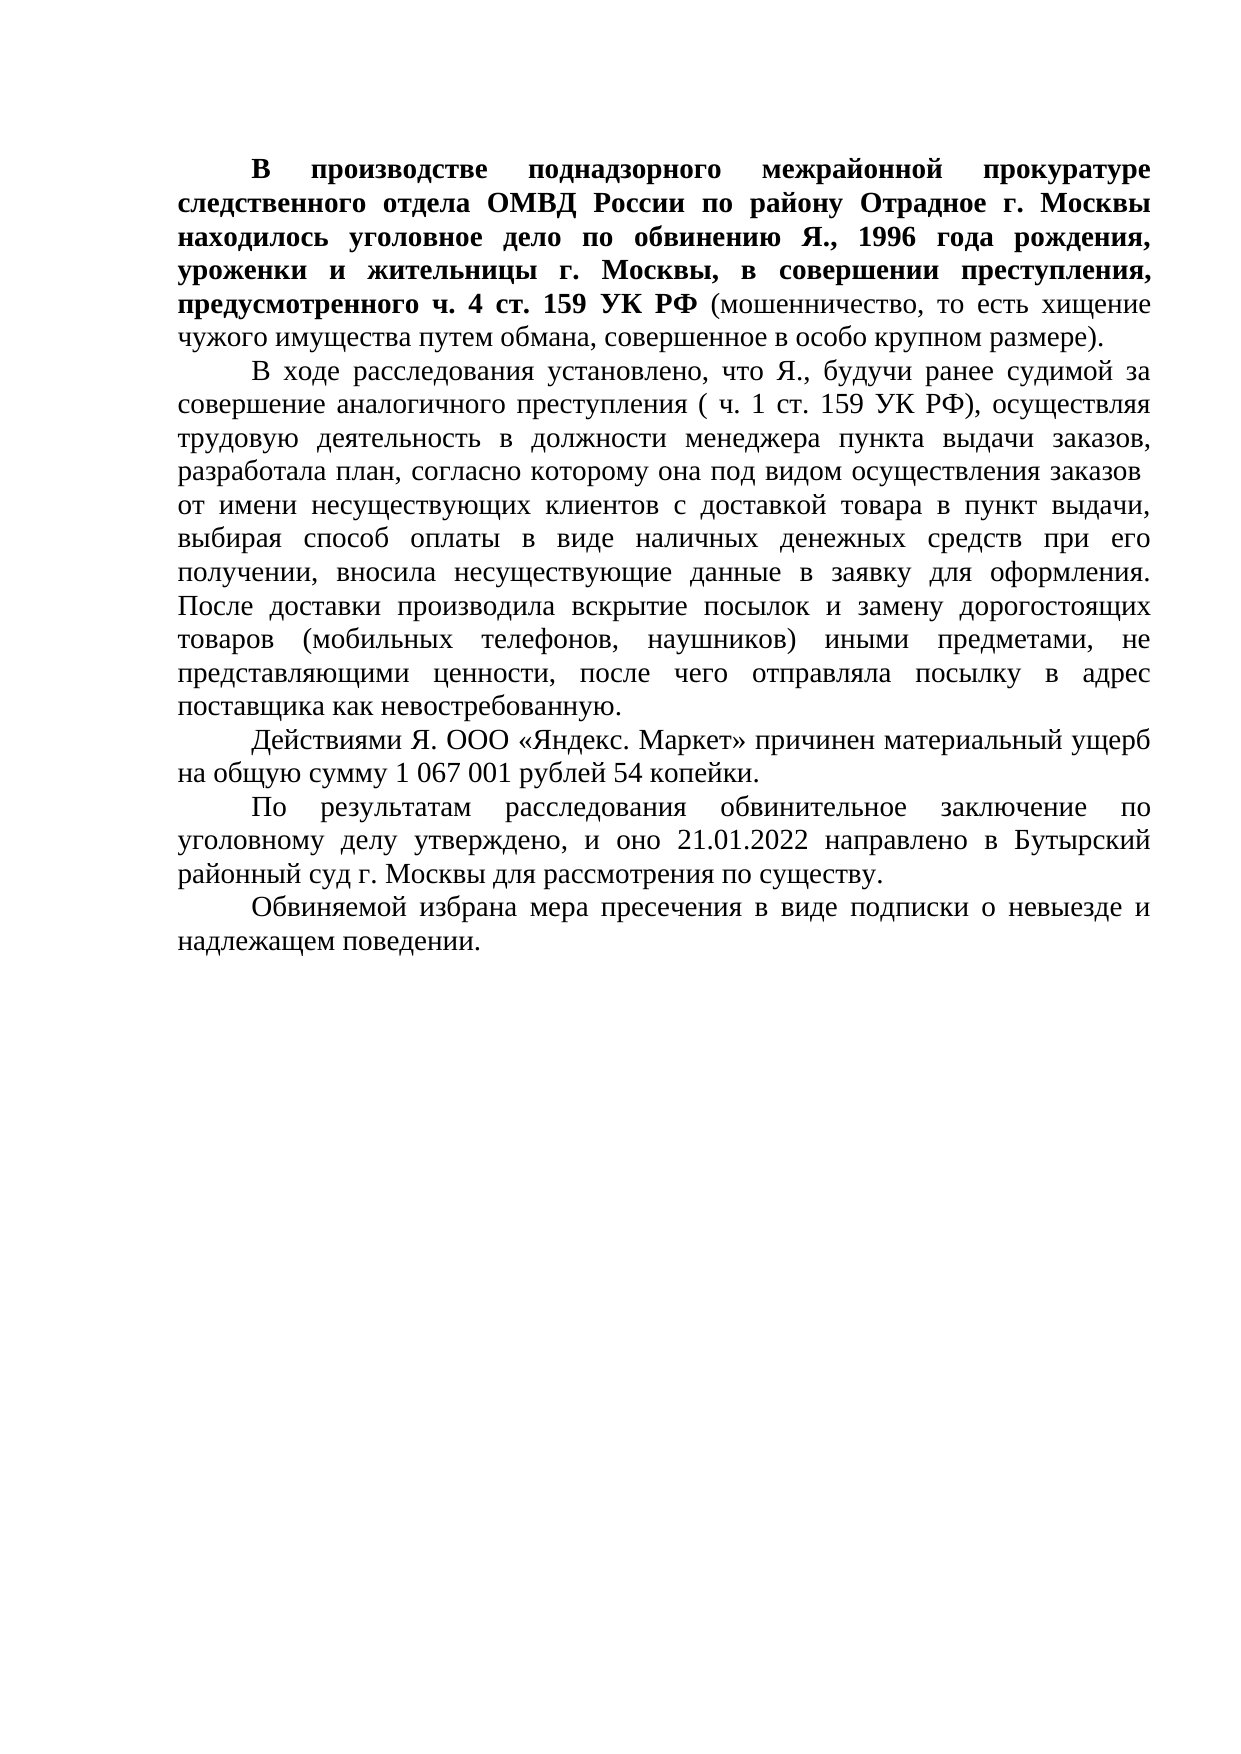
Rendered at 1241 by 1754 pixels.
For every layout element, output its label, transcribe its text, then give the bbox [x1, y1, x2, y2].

text В производстве поднадзорного межрайонной прокуратуре следственного отдела ОМВД России по району Отрадное г. Москвы находилось уголовное дело по обвинению Я., 1996 года рождения, уроженки и жительницы г. Москвы, в совершении преступления, предусмотренного ч. 4 ст. 159 УК РФ (мошенничество, то есть хищение чужого имущества путем обмана, совершенное в особо крупном размере). [177, 152, 1152, 353]
text Действиями Я. ООО «Яндекс. Маркет» причинен материальный ущерб на общую сумму 1 067 001 рублей 54 копейки. [177, 722, 1152, 789]
text В ходе расследования установлено, что Я., будучи ранее судимой за совершение аналогичного преступления ( ч. 1 ст. 159 УК РФ), осуществляя трудовую деятельность в должности менеджера пункта выдачи заказов, разработала план, согласно которому она под видом осуществления заказов от имени несуществующих клиентов с доставкой товара в пункт выдачи, выбирая способ оплаты в виде наличных денежных средств при его получении, вносила несуществующие данные в заявку для оформления. После доставки производила вскрытие посылок и замену дорогостоящих товаров (мобильных телефонов, наушников) иными предметами, не представляющими ценности, после чего отправляла посылку в адрес поставщика как невостребованную. [177, 353, 1152, 722]
text По результатам расследования обвинительное заключение по уголовному делу утверждено, и оно 21.01.2022 направлено в Бутырский районный суд г. Москвы для рассмотрения по существу. [177, 789, 1152, 889]
text Обвиняемой избрана мера пресечения в виде подписки о невыезде и надлежащем поведении. [177, 889, 1152, 957]
